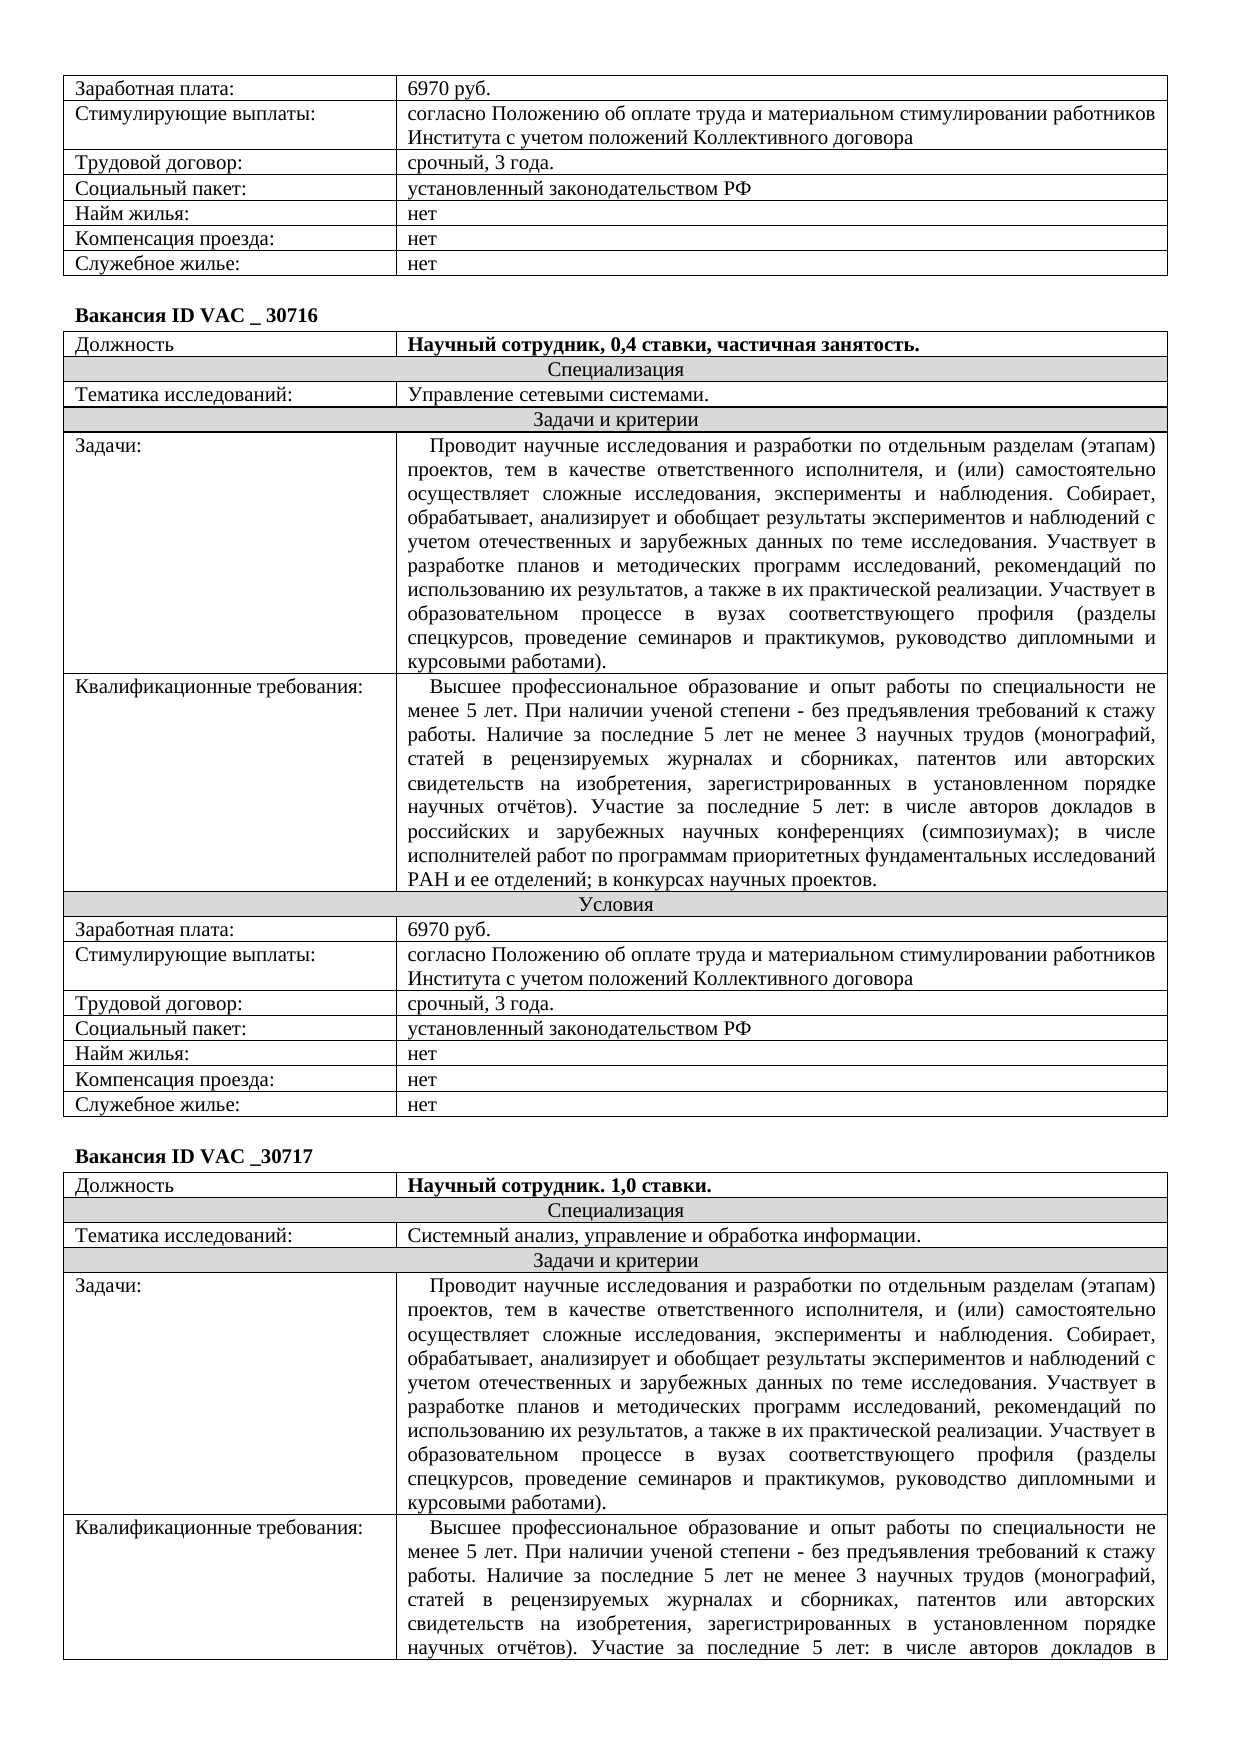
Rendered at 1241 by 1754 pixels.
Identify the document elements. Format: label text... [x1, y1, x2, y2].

table_cell Системный анализ, управление и обработка информации. [397, 1223, 1167, 1247]
table_cell Специализация [64, 357, 1167, 381]
table_cell Задачи и критерии [64, 1248, 1167, 1272]
table_cell Трудовой договор: [64, 991, 396, 1015]
table_cell Найм жилья: [64, 1041, 396, 1065]
table_cell 6970 руб. [397, 76, 1167, 100]
table_cell Компенсация проезда: [64, 1066, 396, 1091]
table_cell Условия [64, 892, 1167, 916]
table_cell Управление сетевыми системами. [397, 382, 1167, 406]
table_cell Компенсация проезда: [64, 226, 396, 250]
table_cell Найм жилья: [64, 201, 396, 224]
table_cell установленный законодательством РФ [397, 1016, 1167, 1040]
table_cell Социальный пакет: [64, 175, 396, 199]
table_cell Квалификационные требования: [64, 674, 396, 891]
table_cell нет [397, 251, 1167, 275]
table_cell нет [397, 1066, 1167, 1091]
table_cell нет [397, 1041, 1167, 1065]
table_cell нет [397, 226, 1167, 250]
table_cell 6970 руб. [397, 917, 1167, 941]
table_cell Тематика исследований: [64, 1223, 396, 1247]
table_header Научный сотрудник, 0,4 ставки, частичная занятость. [397, 332, 1167, 356]
table_cell Задачи: [64, 1273, 396, 1514]
text Вакансия ID VAC _ 30716 [75, 303, 1165, 327]
table_cell Тематика исследований: [64, 382, 396, 406]
text Вакансия ID VAC _30717 [75, 1144, 1165, 1168]
table_cell Служебное жилье: [64, 251, 396, 275]
table_cell Социальный пакет: [64, 1016, 396, 1040]
table_cell срочный, 3 года. [397, 150, 1167, 174]
table_cell Специализация [64, 1198, 1167, 1222]
table_cell согласно Положению об оплате труда и материальном стимулировании работников Института с учетом положений Коллективного договора [397, 942, 1167, 990]
table_cell нет [397, 201, 1167, 224]
table_cell Стимулирующие выплаты: [64, 101, 396, 149]
table_cell Задачи и критерии [64, 408, 1167, 431]
table_cell Служебное жилье: [64, 1092, 396, 1116]
table_header Должность [64, 332, 396, 356]
table_cell согласно Положению об оплате труда и материальном стимулировании работников Института с учетом положений Коллективного договора [397, 101, 1167, 149]
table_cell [397, 1515, 1167, 1659]
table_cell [64, 1515, 396, 1659]
table_cell срочный, 3 года. [397, 991, 1167, 1015]
table_cell Заработная плата: [64, 76, 396, 100]
table_cell Стимулирующие выплаты: [64, 942, 396, 990]
table_cell Задачи: [64, 433, 396, 673]
table_cell Заработная плата: [64, 917, 396, 941]
table_cell установленный законодательством РФ [397, 175, 1167, 199]
table_cell нет [397, 1092, 1167, 1116]
table_cell Трудовой договор: [64, 150, 396, 174]
table_header Научный сотрудник. 1,0 ставки. [397, 1173, 1167, 1197]
table_header Должность [64, 1173, 396, 1197]
